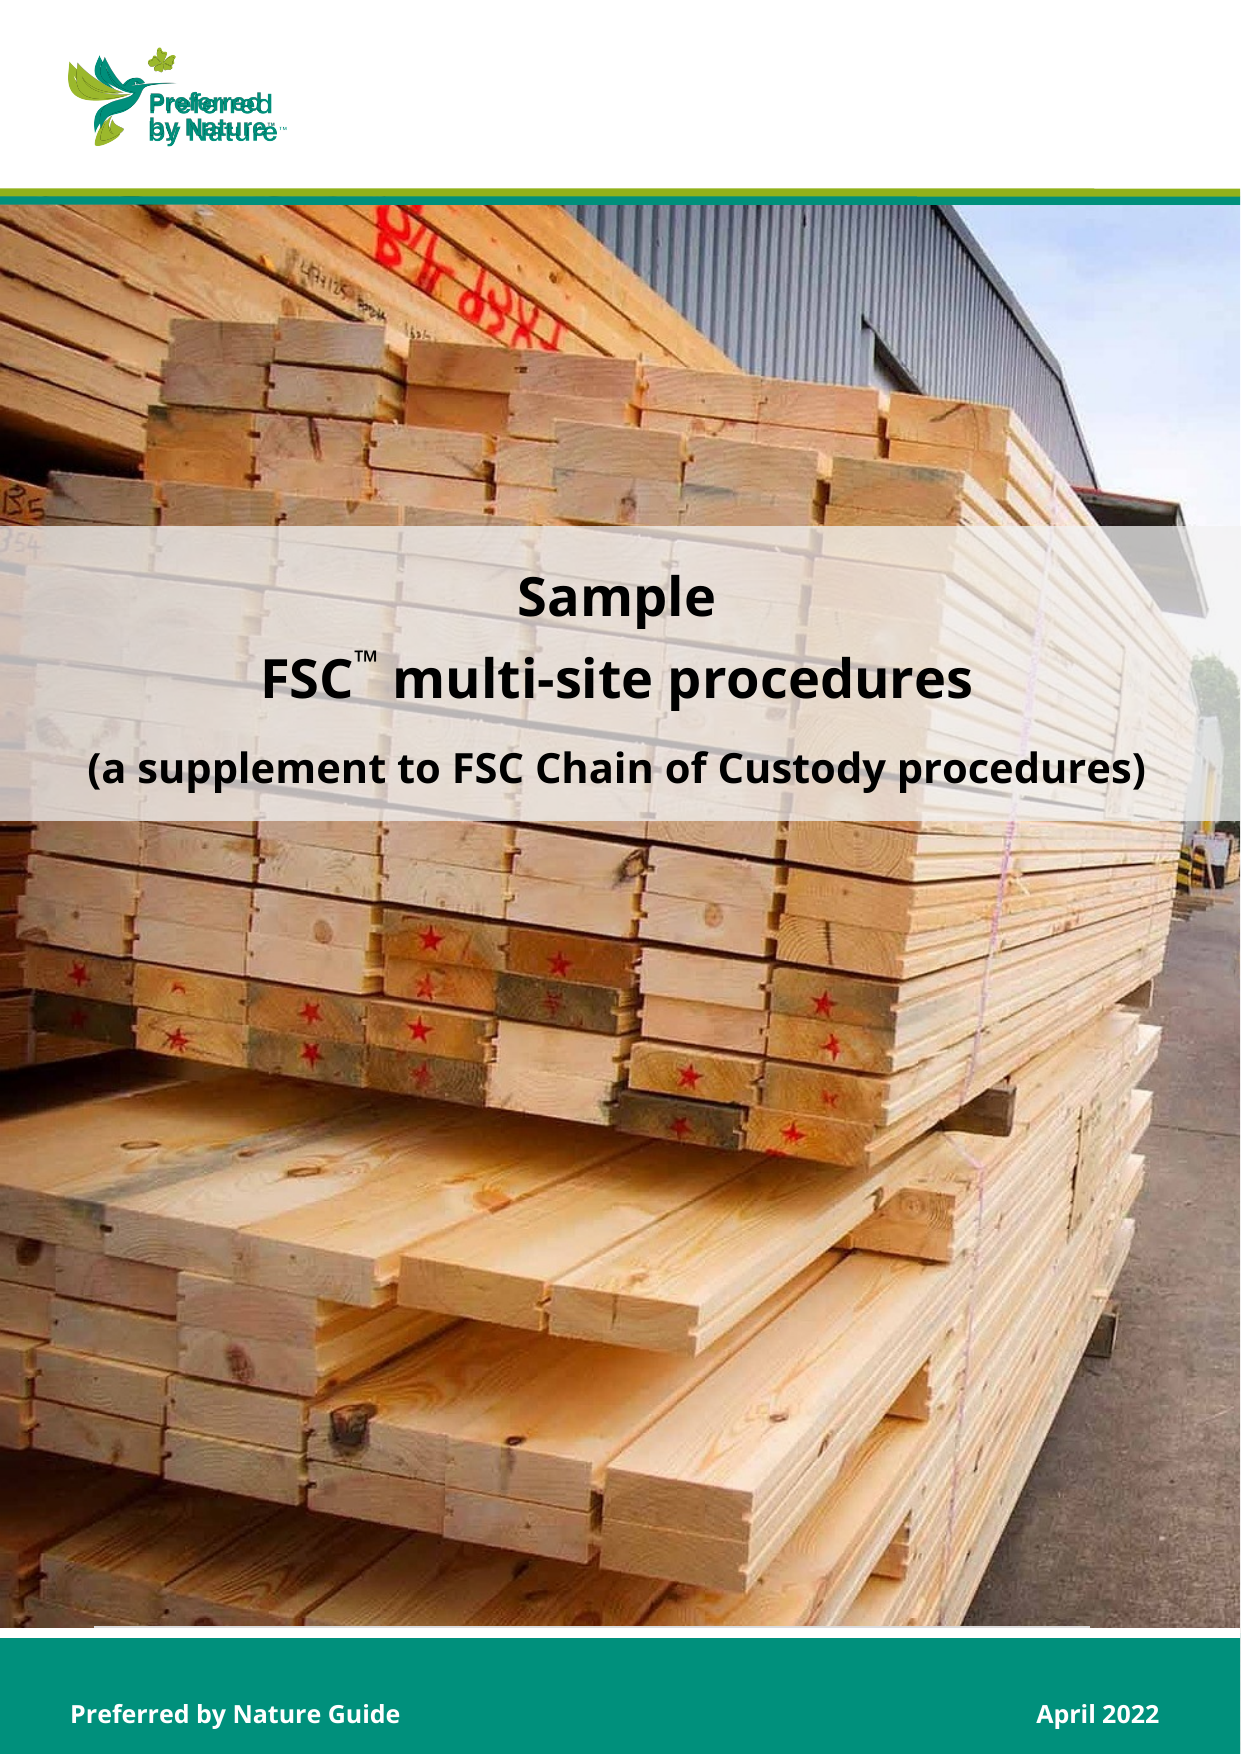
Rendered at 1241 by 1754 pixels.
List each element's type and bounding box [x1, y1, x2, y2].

picture [40, 19, 315, 174]
picture [0, 205, 1241, 526]
picture [0, 821, 1241, 1628]
